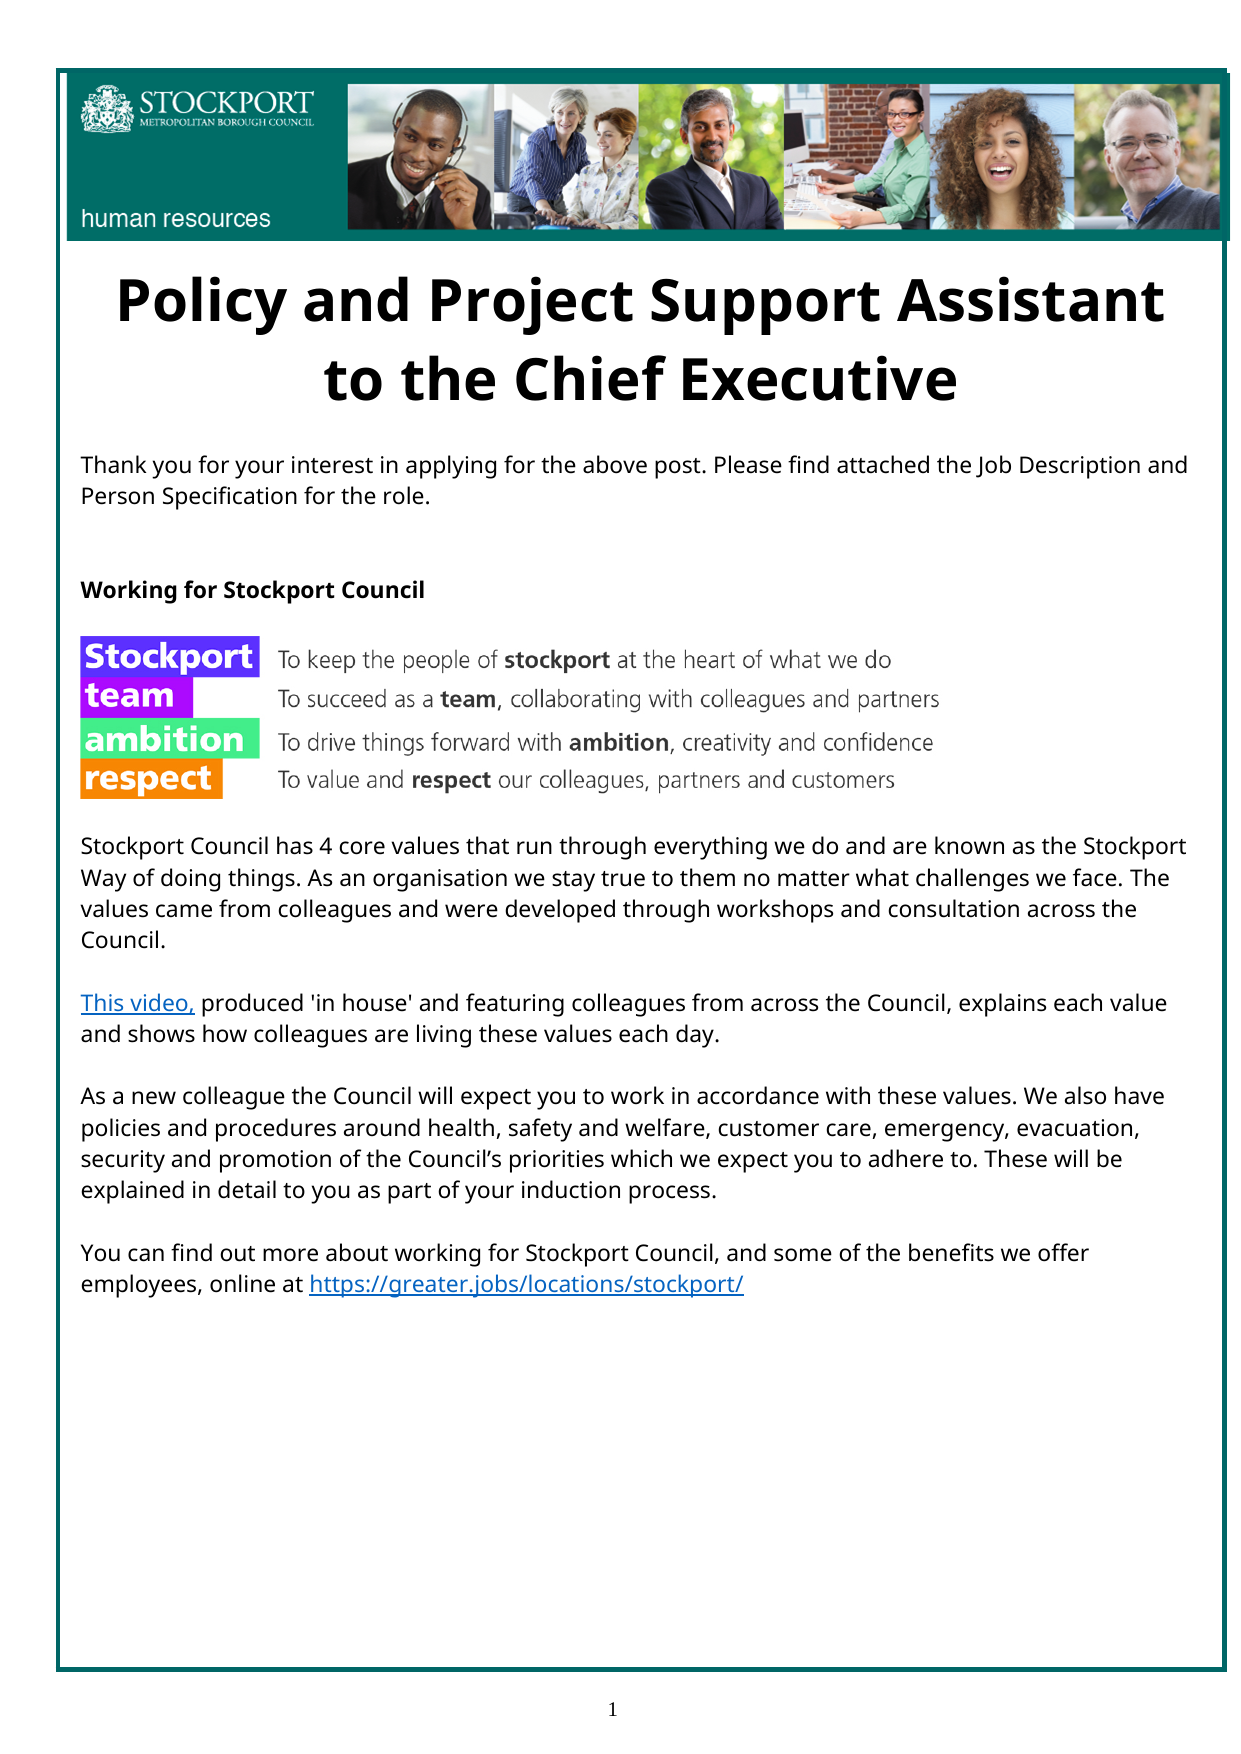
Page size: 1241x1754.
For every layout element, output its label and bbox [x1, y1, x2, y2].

picture [1227, 73, 1231, 241]
table_header [60, 73, 1222, 1667]
picture [80, 636, 958, 799]
